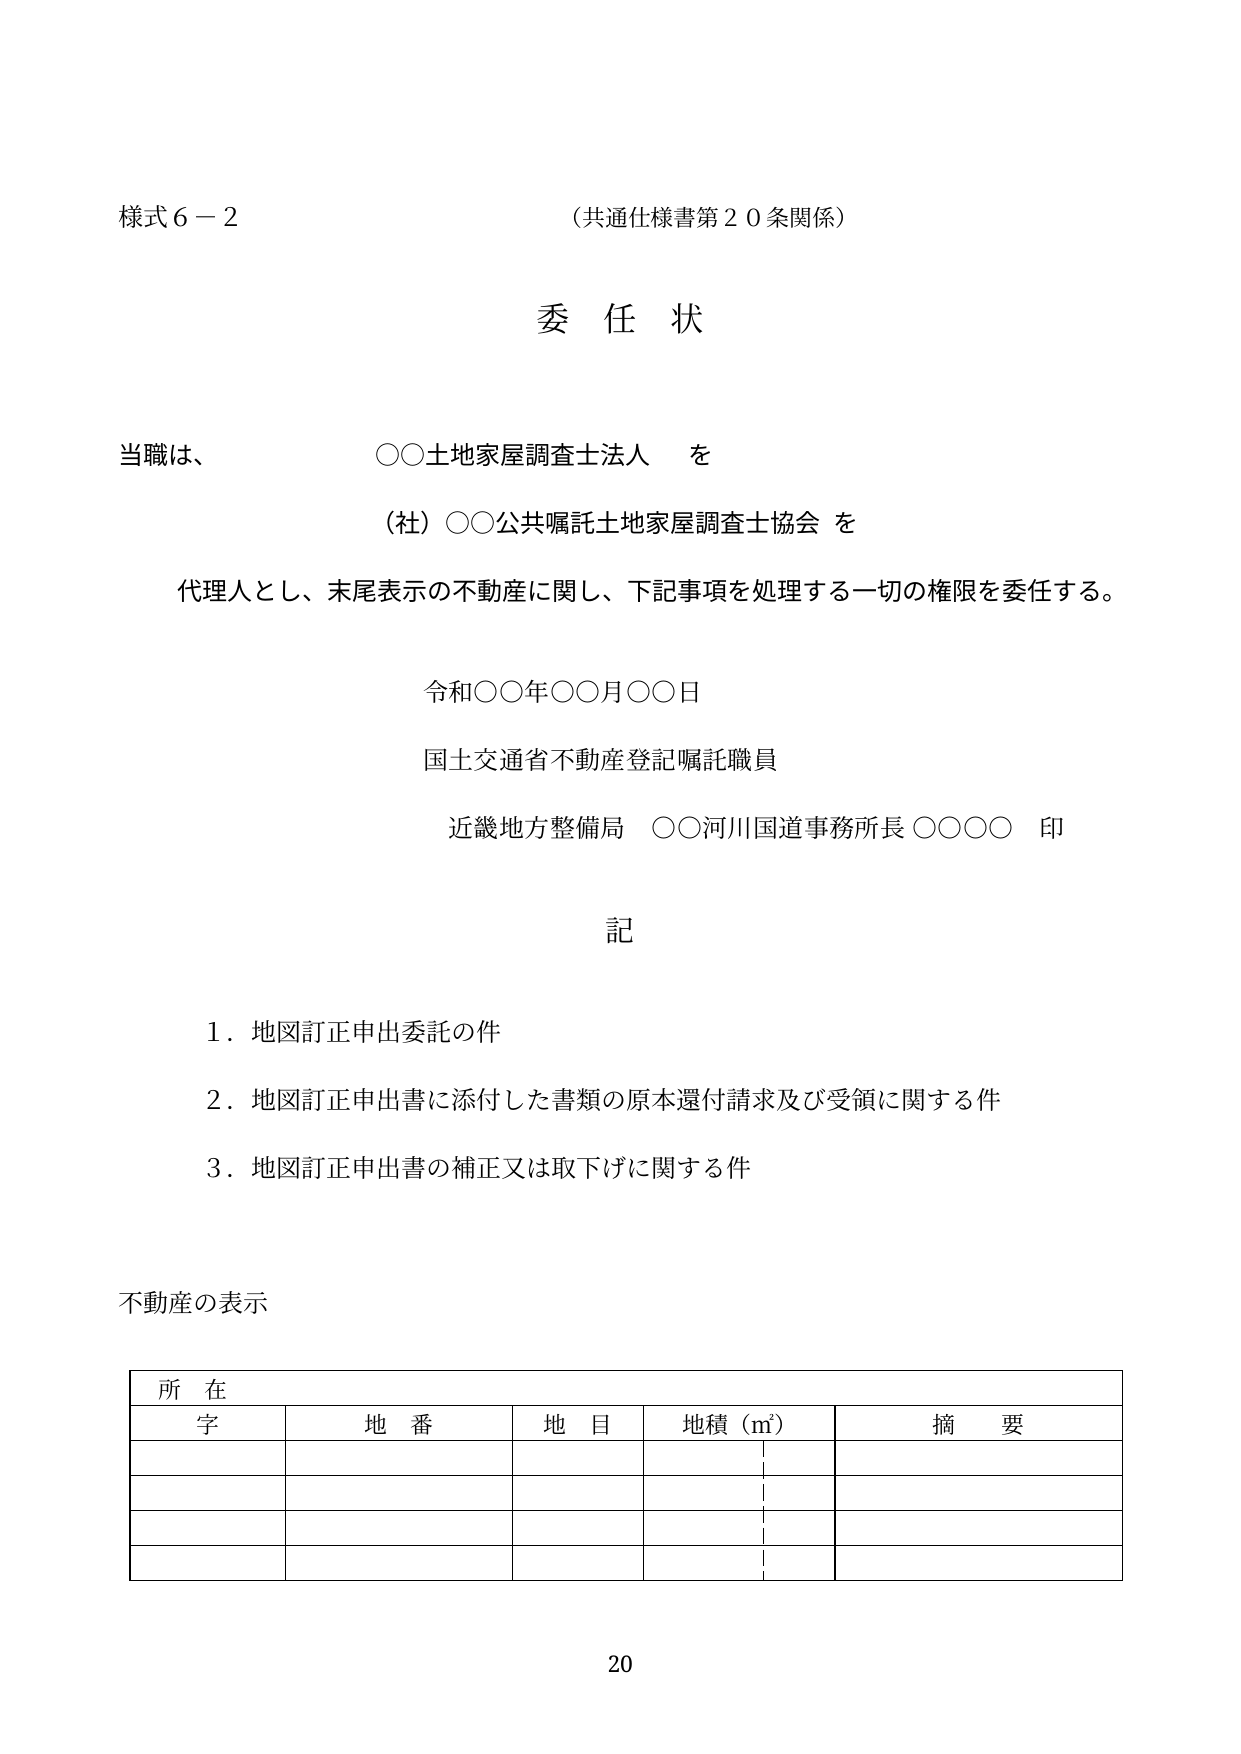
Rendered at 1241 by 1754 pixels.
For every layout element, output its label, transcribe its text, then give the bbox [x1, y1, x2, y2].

table_cell [286, 1476, 512, 1510]
table_cell [286, 1441, 512, 1475]
table_cell [644, 1441, 763, 1475]
table_cell [764, 1546, 834, 1580]
table_cell [131, 1476, 285, 1510]
text ３．地図訂正申出書の補正又は取下げに関する件 [202, 1132, 1122, 1200]
text 当職は、 ○○土地家屋調査士法人 を [118, 419, 1122, 487]
table_cell [131, 1546, 285, 1580]
text （社）○○公共嘱託土地家屋調査士協会 を [118, 487, 1122, 555]
text 記 [118, 895, 1122, 963]
table_cell [286, 1511, 512, 1545]
table_cell [764, 1476, 834, 1510]
text 近畿地方整備局 ○○河川国道事務所長 ○○○○ 印 [118, 793, 1122, 861]
table_cell 字 [131, 1406, 285, 1440]
table_cell [513, 1441, 643, 1475]
table_cell [836, 1476, 1122, 1510]
table_cell [131, 1511, 285, 1545]
table_cell 地 目 [513, 1406, 643, 1440]
table_cell [644, 1546, 763, 1580]
table_cell [644, 1476, 763, 1510]
table_cell [131, 1441, 285, 1475]
table_cell 地 番 [286, 1406, 512, 1440]
table_header 所 在 [131, 1371, 1122, 1405]
table_cell [644, 1511, 763, 1545]
text ２．地図訂正申出書に添付した書類の原本還付請求及び受領に関する件 [202, 1064, 1122, 1132]
table_cell [836, 1511, 1122, 1545]
text 委 任 状 [118, 283, 1122, 351]
text 代理人とし、末尾表示の不動産に関し、下記事項を処理する一切の権限を委任する。 [118, 555, 1122, 623]
table_cell [836, 1546, 1122, 1580]
table_cell 地積（㎡） [644, 1406, 834, 1440]
text １．地図訂正申出委託の件 [202, 997, 1122, 1064]
table_cell [836, 1441, 1122, 1475]
text 国土交通省不動産登記嘱託職員 [118, 725, 1122, 793]
table_cell [764, 1441, 834, 1475]
text 不動産の表示 [118, 1268, 1122, 1336]
table_cell [286, 1546, 512, 1580]
table_cell [513, 1511, 643, 1545]
table_cell [764, 1511, 834, 1545]
table_cell 摘 要 [836, 1406, 1122, 1440]
table_cell [513, 1546, 643, 1580]
table_cell [513, 1476, 643, 1510]
text 様式６－２ （共通仕様書第２０条関係） [118, 182, 1122, 249]
text 令和○○年○○月○○日 [118, 657, 1122, 725]
